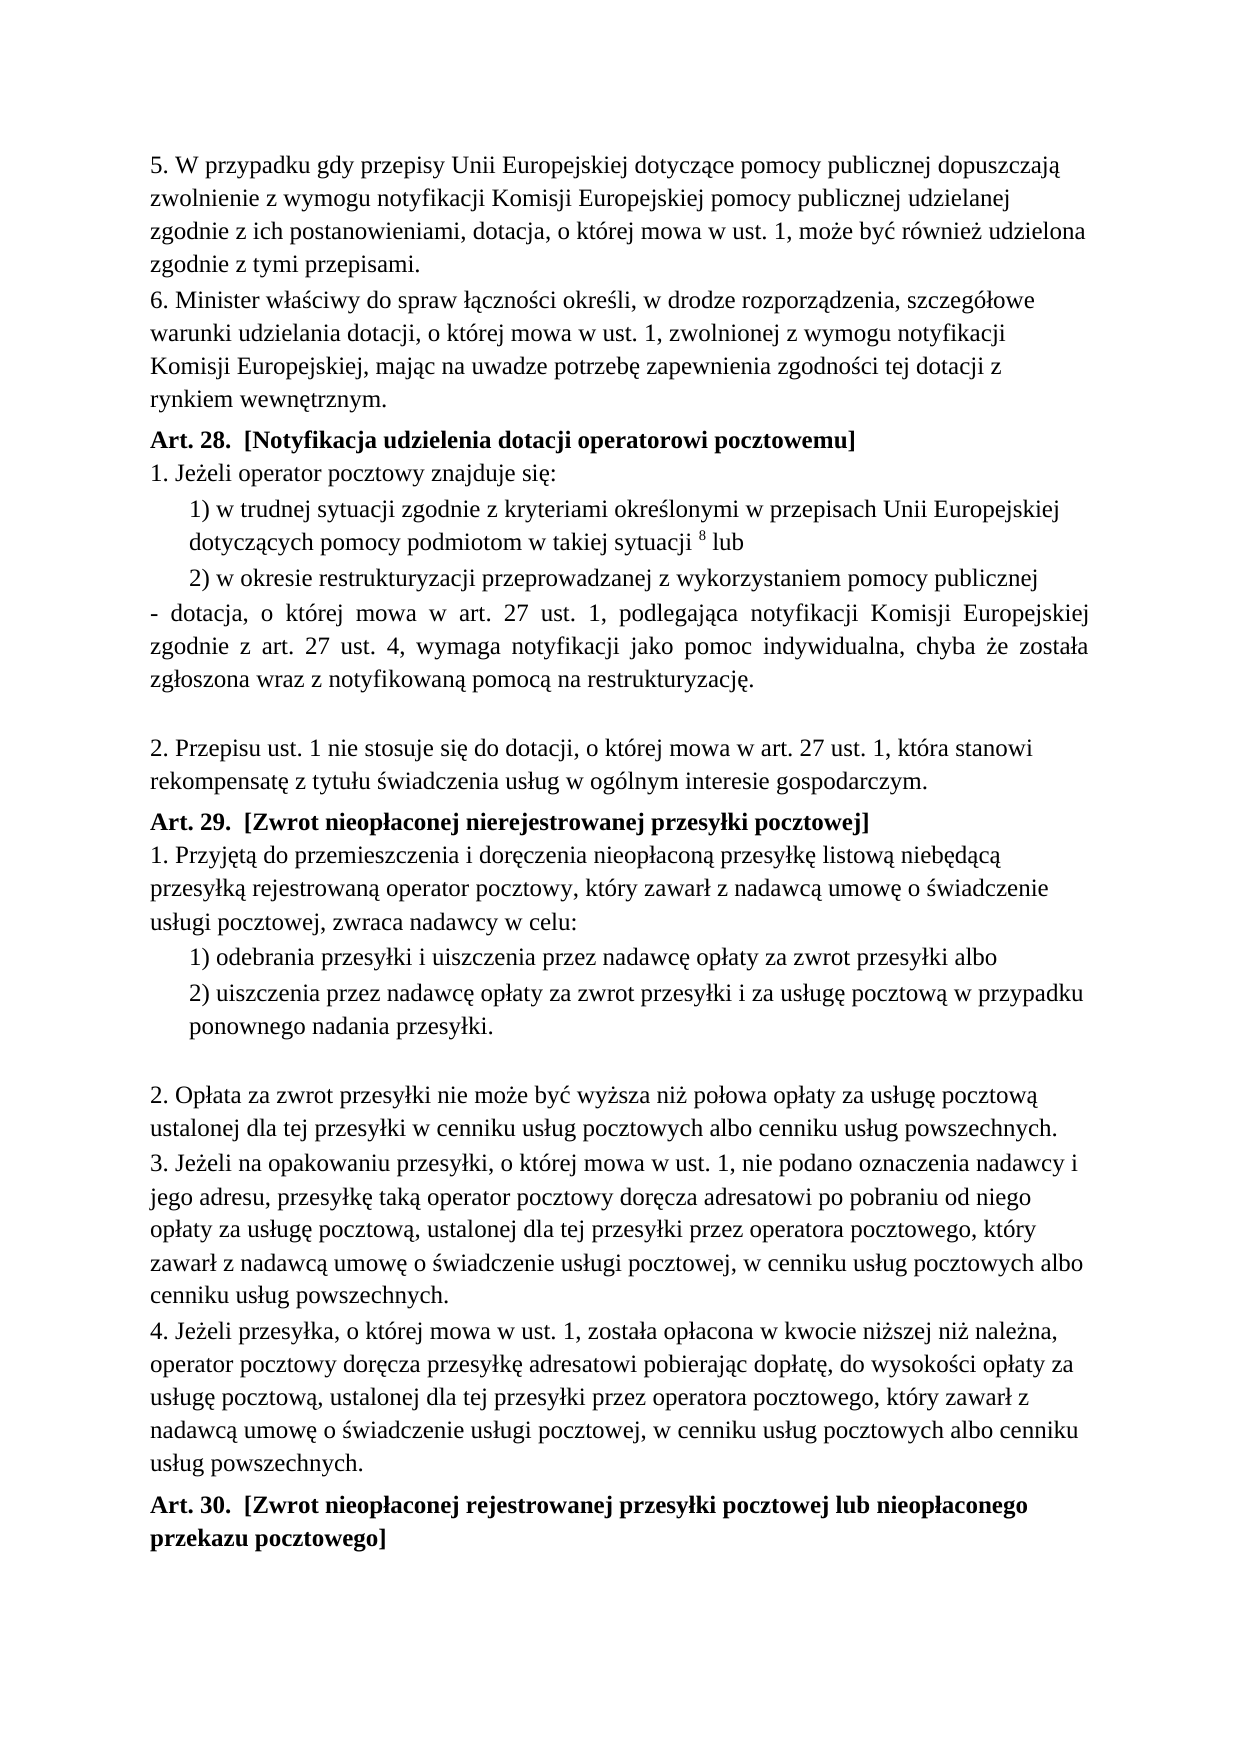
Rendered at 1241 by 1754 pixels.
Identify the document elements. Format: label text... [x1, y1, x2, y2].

text 2. Opłata za zwrot przesyłki nie może być wyższa niż połowa opłaty za usługę pocztową ustalonej dla tej przesyłki w cenniku usług pocztowych albo cenniku usług powszechnych. [150, 1080, 1090, 1142]
text 1. Przyjętą do przemieszczenia i doręczenia nieopłaconą przesyłkę listową niebędącą przesyłką rejestrowaną operator pocztowy, który zawarł z nadawcą umowę o świadczenie usługi pocztowej, zwraca nadawcy w celu: [150, 841, 1090, 935]
text 2. Przepisu ust. 1 nie stosuje się do dotacji, o której mowa w art. 27 ust. 1, która stanowi rekompensatę z tytułu świadczenia usług w ogólnym interesie gospodarczym. [150, 733, 1090, 795]
text 5. W przypadku gdy przepisy Unii Europejskiej dotyczące pomocy publicznej dopuszczają zwolnienie z wymogu notyfikacji Komisji Europejskiej pomocy publicznej udzielanej zgodnie z ich postanowieniami, dotacja, o której mowa w ust. 1, może być również udzielona zgodnie z tymi przepisami. [150, 150, 1090, 278]
text 2) w okresie restrukturyzacji przeprowadzanej z wykorzystaniem pomocy publicznej [189, 563, 1090, 591]
text - dotacja, o której mowa w art. 27 ust. 1, podlegająca notyfikacji Komisji Europejskiej zgodnie z art. 27 ust. 4, wymaga notyfikacji jako pomoc indywidualna, chyba że została zgłoszona wraz z notyfikowaną pomocą na restrukturyzację. [150, 598, 1090, 693]
text 1. Jeżeli operator pocztowy znajduje się: [150, 458, 1090, 487]
text Art. 30. [Zwrot nieopłaconej rejestrowanej przesyłki pocztowej lub nieopłaconego przekazu pocztowego] [150, 1490, 1090, 1552]
text 1) w trudnej sytuacji zgodnie z kryteriami określonymi w przepisach Unii Europejskiej dotyczących pomocy podmiotom w takiej sytuacji 8 lub [189, 494, 1090, 556]
text Art. 28. [Notyfikacja udzielenia dotacji operatorowi pocztowemu] [150, 425, 1090, 454]
text 4. Jeżeli przesyłka, o której mowa w ust. 1, została opłacona w kwocie niższej niż należna, operator pocztowy doręcza przesyłkę adresatowi pobierając dopłatę, do wysokości opłaty za usługę pocztową, ustalonej dla tej przesyłki przez operatora pocztowego, który zawarł z nadawcą umowę o świadczenie usługi pocztowej, w cenniku usług pocztowych albo cenniku usług powszechnych. [150, 1316, 1090, 1477]
text 6. Minister właściwy do spraw łączności określi, w drodze rozporządzenia, szczegółowe warunki udzielania dotacji, o której mowa w ust. 1, zwolnionej z wymogu notyfikacji Komisji Europejskiej, mając na uwadze potrzebę zapewnienia zgodności tej dotacji z rynkiem wewnętrznym. [150, 285, 1090, 413]
text 2) uiszczenia przez nadawcę opłaty za zwrot przesyłki i za usługę pocztową w przypadku ponownego nadania przesyłki. [189, 978, 1090, 1040]
text 3. Jeżeli na opakowaniu przesyłki, o której mowa w ust. 1, nie podano oznaczenia nadawcy i jego adresu, przesyłkę taką operator pocztowy doręcza adresatowi po pobraniu od niego opłaty za usługę pocztową, ustalonej dla tej przesyłki przez operatora pocztowego, który zawarł z nadawcą umowę o świadczenie usługi pocztowej, w cenniku usług pocztowych albo cenniku usług powszechnych. [150, 1148, 1090, 1309]
text Art. 29. [Zwrot nieopłaconej nierejestrowanej przesyłki pocztowej] [150, 807, 1090, 836]
text 1) odebrania przesyłki i uiszczenia przez nadawcę opłaty za zwrot przesyłki albo [189, 942, 1090, 971]
